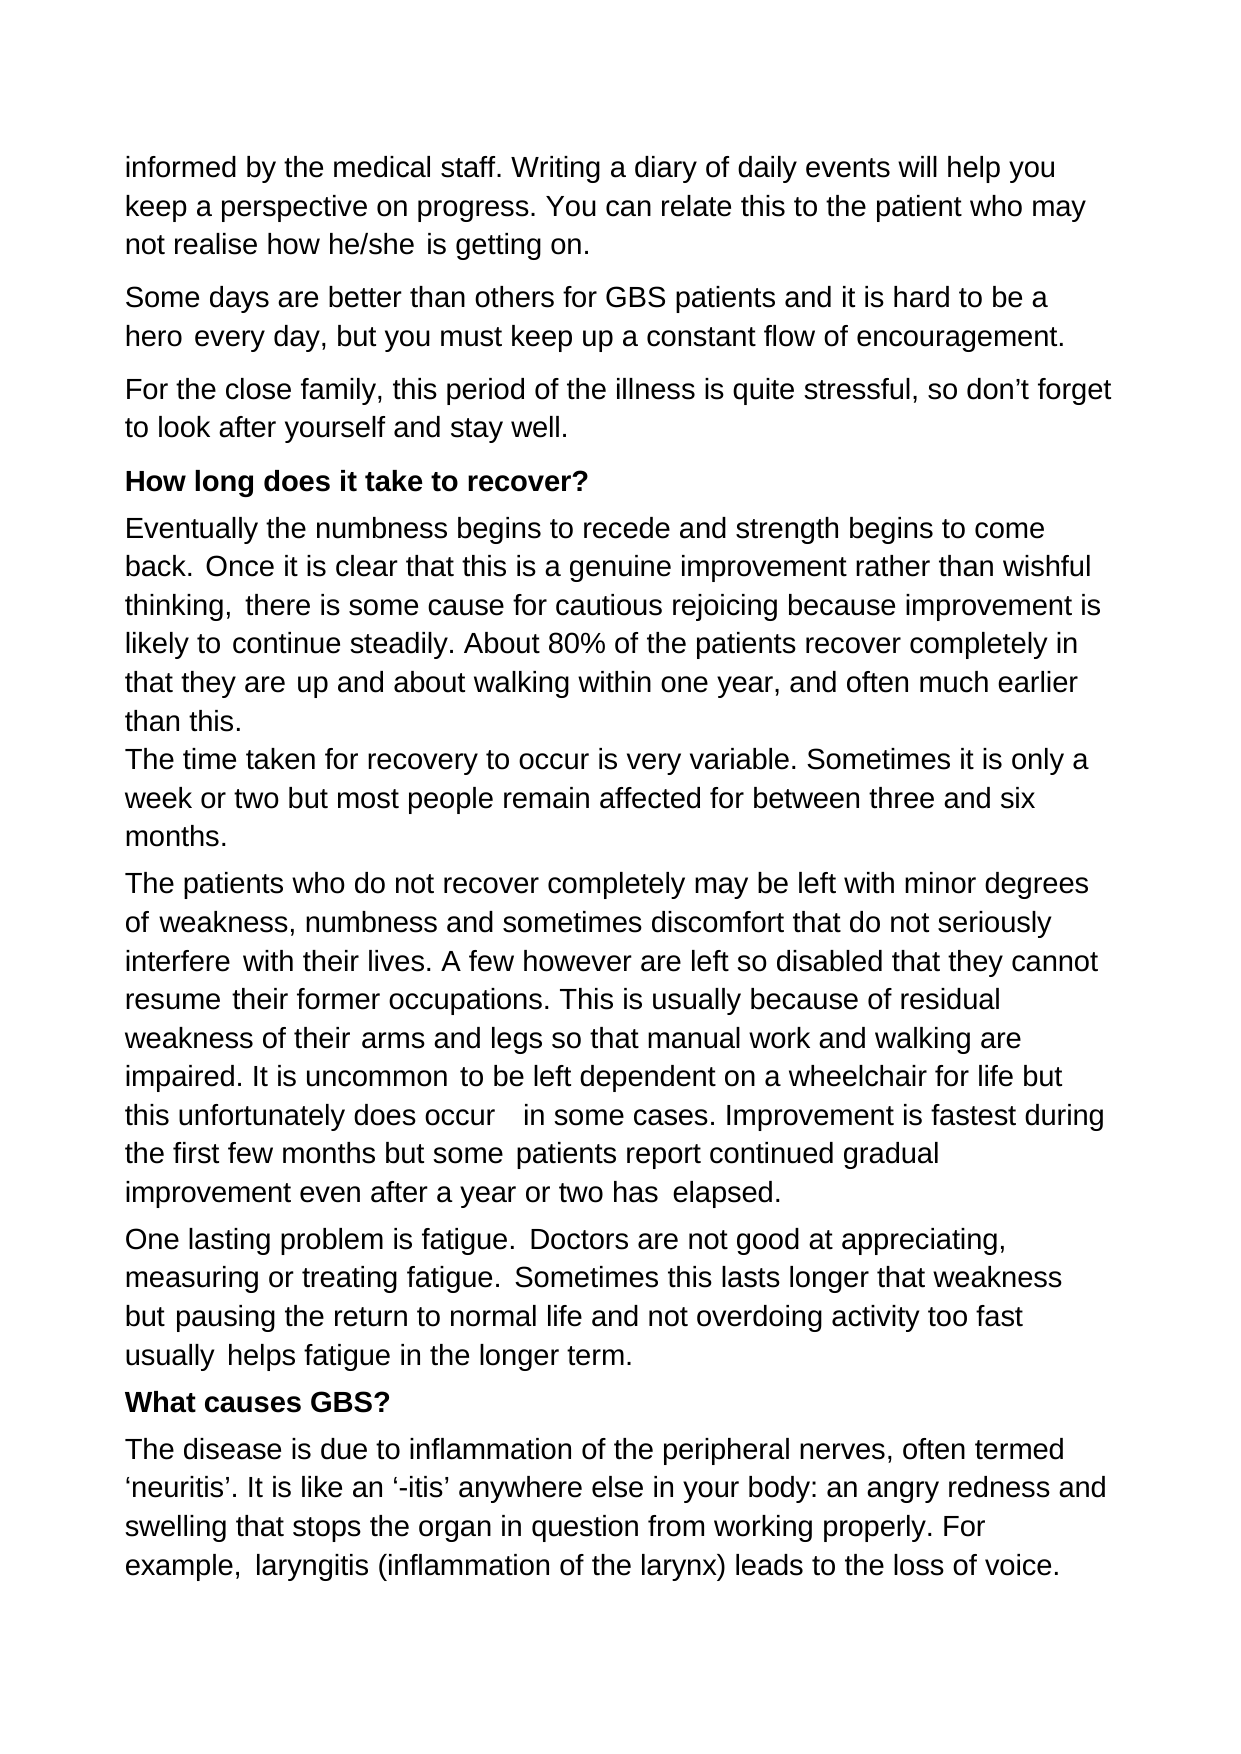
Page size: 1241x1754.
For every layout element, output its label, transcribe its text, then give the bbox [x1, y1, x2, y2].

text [124, 150, 1100, 261]
subtitle How long does it take to recover? [124, 464, 1128, 497]
text to look after yourself and stay well. [124, 411, 1128, 444]
text The time taken for recovery to occur is very variable. Sometimes it is only a week or two but most people remain affected for between three and six months. [124, 742, 1105, 853]
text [124, 1432, 1108, 1581]
text The patients who do not recover completely may be left with minor degrees of weakness, numbness and sometimes discomfort that do not seriously interfere with their lives. A few however are left so disabled that they cannot resume their former occupations. This is usually because of residual weakness of their arms and legs so that manual work and walking are impaired. It is uncommon to be left dependent on a wheelchair for life but this unfortunately does occur in some cases. Improvement is fastest during the first few months but some patients report continued gradual improvement even after a year or two has elapsed. [124, 866, 1105, 1208]
text Eventually the numbness begins to recede and strength begins to come back. Once it is clear that this is a genuine improvement rather than wishful thinking, there is some cause for cautious rejoicing because improvement is likely to continue steadily. About 80% of the patients recover completely in that they are up and about walking within one year, and often much earlier than this. [124, 511, 1112, 737]
text Some days are better than others for GBS patients and it is hard to be a hero every day, but you must keep up a constant flow of encouragement. [124, 280, 1104, 352]
text For the close family, this period of the illness is quite stressful, so don’t forget [124, 372, 1128, 406]
text One lasting problem is fatigue. Doctors are not good at appreciating, measuring or treating fatigue. Sometimes this lasts longer that weakness but pausing the return to normal life and not overdoing activity too fast usually helps fatigue in the longer term. [124, 1222, 1104, 1371]
subtitle What causes GBS? [124, 1385, 1128, 1418]
